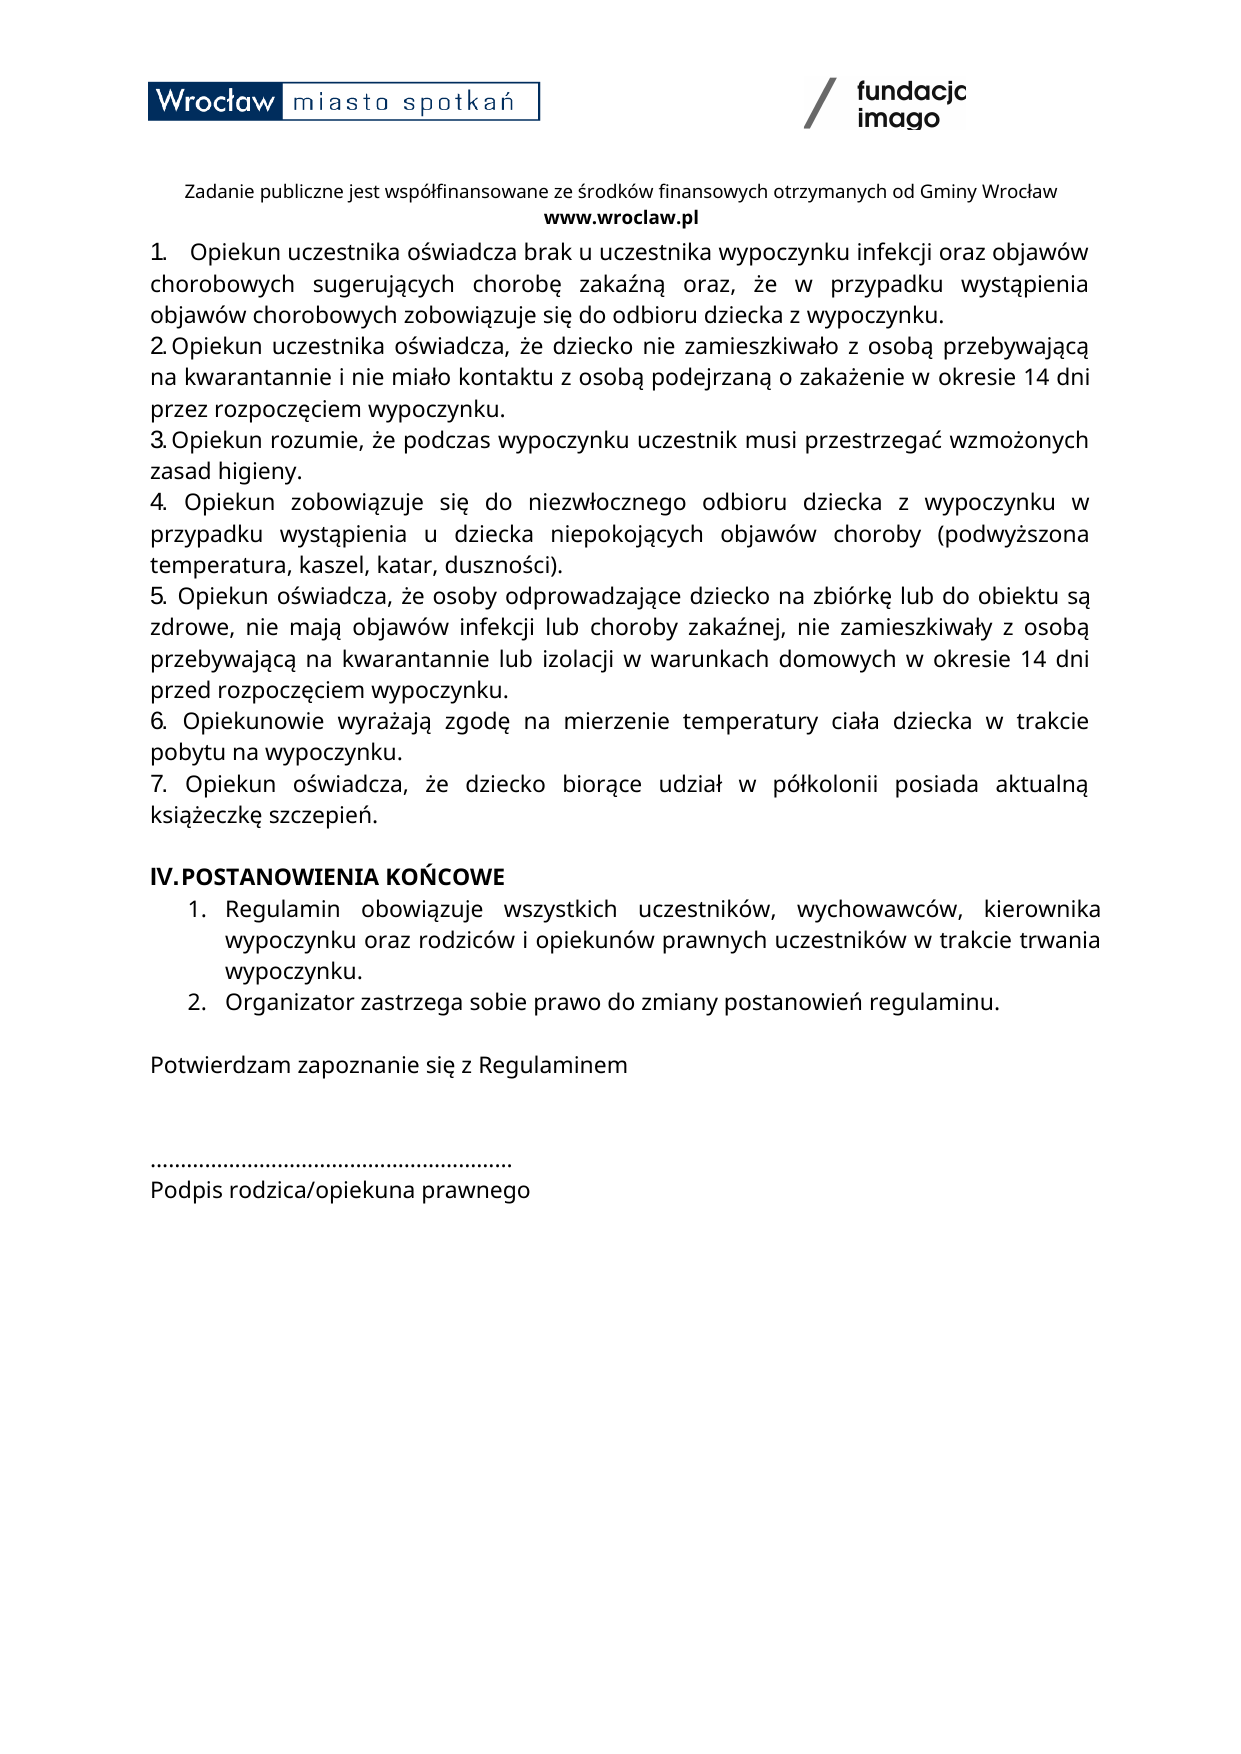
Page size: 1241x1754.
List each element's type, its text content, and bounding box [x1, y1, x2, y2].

list Opiekun uczestnika oświadcza, że dziecko nie zamieszkiwało z osobą przebywającą na kwarantannie i nie miało kontaktu z osobą podejrzaną o zakażenie w okresie 14 dni przez rozpoczęciem wypoczynku. [150, 330, 1090, 424]
subtitle POSTANOWIENIA KOŃCOWE [150, 861, 1103, 892]
list Opiekunowie wyrażają zgodę na mierzenie temperatury ciała dziecka w trakcie pobytu na wypoczynku. [150, 705, 1091, 767]
list Opiekun rozumie, że podczas wypoczynku uczestnik musi przestrzegać wzmożonych zasad higieny. [150, 424, 1090, 486]
text Podpis rodzica/opiekuna prawnego [150, 1174, 1102, 1205]
list Opiekun oświadcza, że dziecko biorące udział w półkolonii posiada aktualną książeczkę szczepień. [150, 767, 1090, 830]
text Potwierdzam zapoznanie się z Regulaminem [150, 1049, 1102, 1080]
list Opiekun zobowiązuje się do niezwłocznego odbioru dziecka z wypoczynku w przypadku wystąpienia u dziecka niepokojących objawów choroby (podwyższona temperatura, kaszel, katar, duszności). [150, 486, 1091, 580]
text …………………………………………………… [150, 1142, 1102, 1174]
picture [139, 75, 548, 128]
list Regulamin obowiązuje wszystkich uczestników, wychowawców, kierownika wypoczynku oraz rodziców i opiekunów prawnych uczestników w trakcie trwania wypoczynku. [187, 892, 1102, 986]
picture [803, 76, 966, 130]
list Opiekun oświadcza, że osoby odprowadzające dziecko na zbiórkę lub do obiektu są zdrowe, nie mają objawów infekcji lub choroby zakaźnej, nie zamieszkiwały z osobą przebywającą na kwarantannie lub izolacji w warunkach domowych w okresie 14 dni przed rozpoczęciem wypoczynku. [150, 580, 1091, 705]
list Organizator zastrzega sobie prawo do zmiany postanowień regulaminu. [187, 986, 1102, 1017]
list Opiekun uczestnika oświadcza brak u uczestnika wypoczynku infekcji oraz objawów chorobowych sugerujących chorobę zakaźną oraz, że w przypadku wystąpienia objawów chorobowych zobowiązuje się do odbioru dziecka z wypoczynku. [150, 236, 1090, 330]
